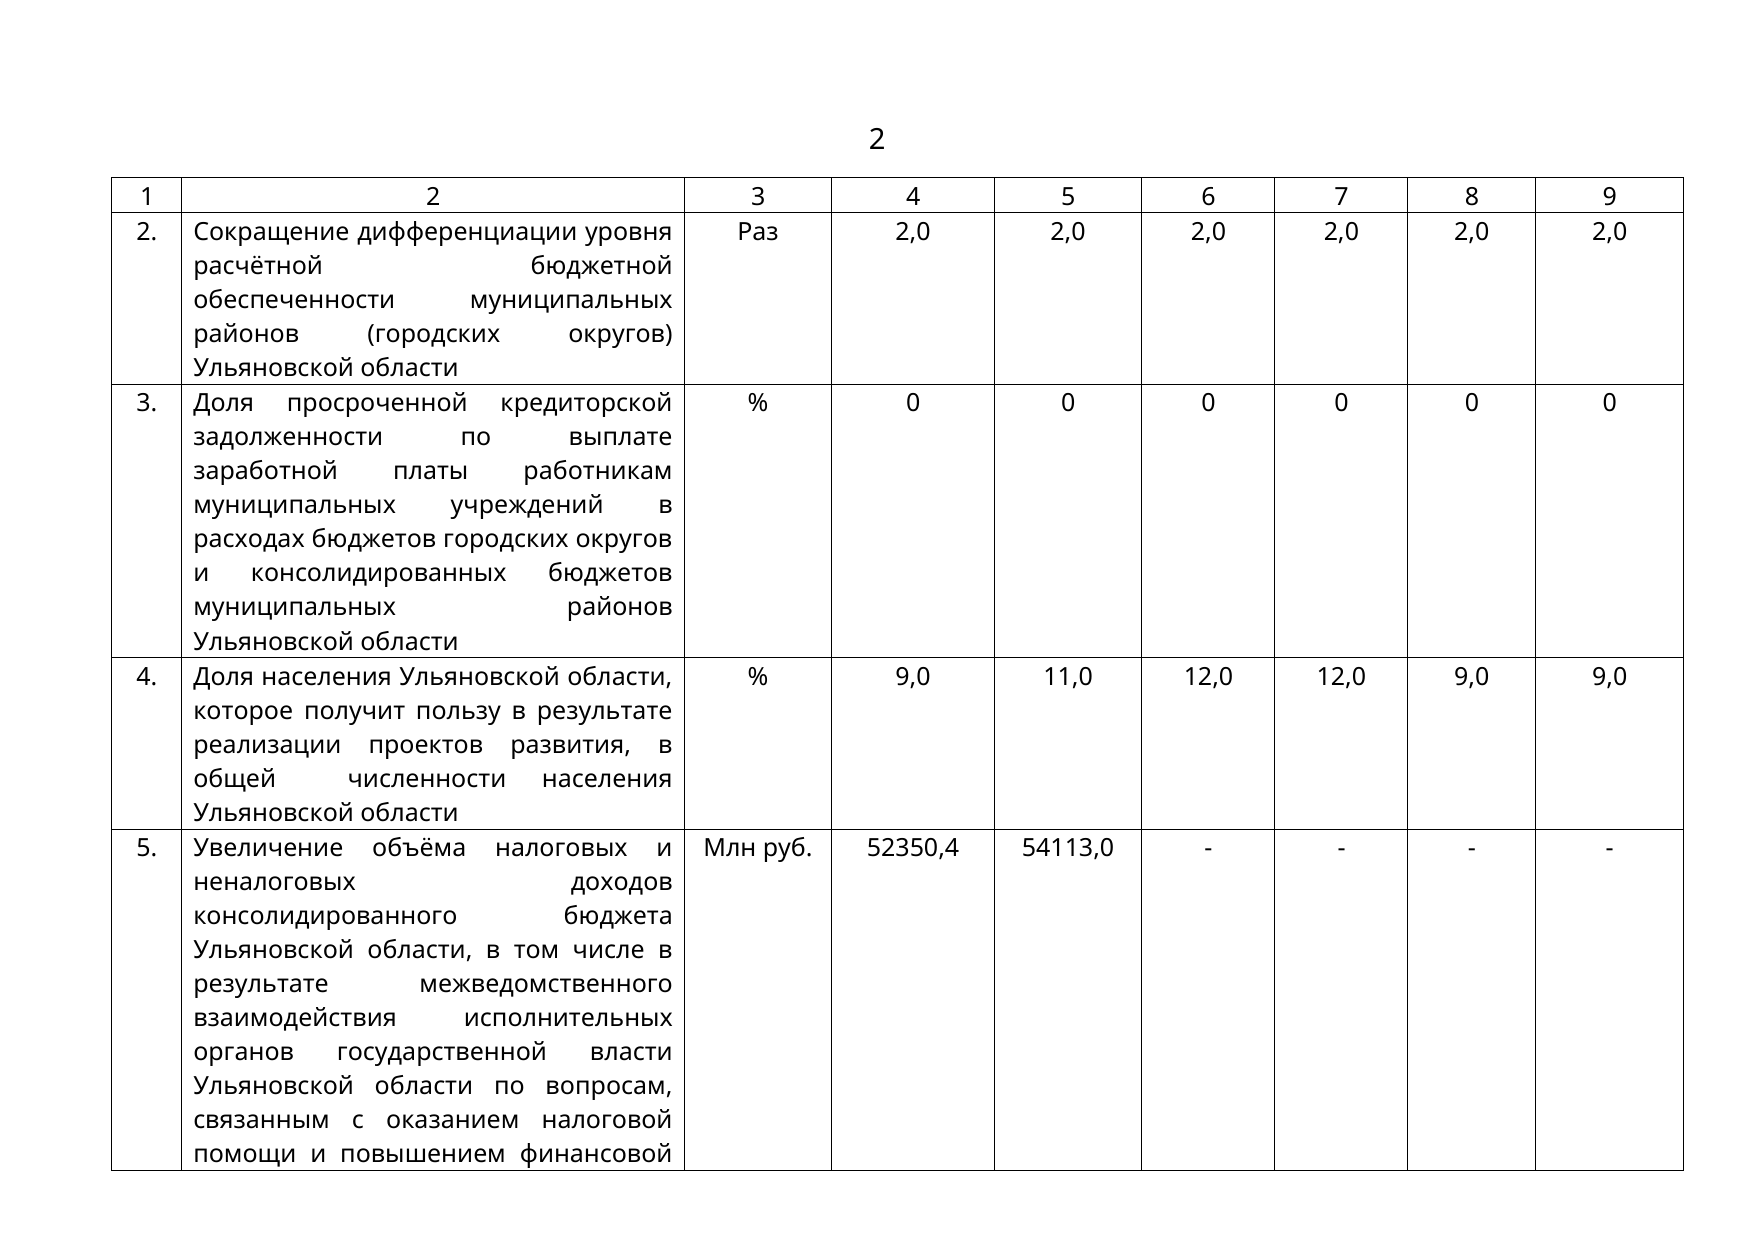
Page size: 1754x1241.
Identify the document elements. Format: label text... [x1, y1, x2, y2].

table_cell 2. [112, 213, 181, 384]
table_cell - [1275, 830, 1407, 1170]
table_cell 0 [1275, 385, 1407, 657]
table_cell 4. [112, 658, 181, 828]
table_cell 2,0 [995, 213, 1141, 384]
table_header 5 [995, 178, 1141, 212]
table_cell 2,0 [1142, 213, 1274, 384]
table_cell Раз [685, 213, 831, 384]
table_cell 9,0 [832, 658, 994, 828]
table_header 2 [182, 178, 684, 212]
table_cell - [1142, 830, 1274, 1170]
table_cell - [1536, 830, 1683, 1170]
table_cell % [685, 658, 831, 828]
table_cell 2,0 [832, 213, 994, 384]
table_cell % [685, 385, 831, 657]
table_cell Доля населения Ульяновской области, которое получит пользу в результате реализации проектов развития, в общей численности населения Ульяновской области [182, 658, 684, 828]
table_cell 9,0 [1408, 658, 1535, 828]
table_header 4 [832, 178, 994, 212]
table_header 7 [1275, 178, 1407, 212]
table_cell Млн руб. [685, 830, 831, 1170]
table_cell - [1408, 830, 1535, 1170]
table_cell 2,0 [1408, 213, 1535, 384]
table_cell 12,0 [1142, 658, 1274, 828]
table_cell 0 [1536, 385, 1683, 657]
table_header 6 [1142, 178, 1274, 212]
table_cell 0 [1142, 385, 1274, 657]
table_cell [182, 830, 684, 1170]
table_cell 5. [112, 830, 181, 1170]
table_cell 2,0 [1536, 213, 1683, 384]
table_cell 9,0 [1536, 658, 1683, 828]
table_cell 54113,0 [995, 830, 1141, 1170]
table_cell 0 [1408, 385, 1535, 657]
table_header 8 [1408, 178, 1535, 212]
table_cell 11,0 [995, 658, 1141, 828]
table_header 3 [685, 178, 831, 212]
table_cell 0 [832, 385, 994, 657]
table_cell 2,0 [1275, 213, 1407, 384]
table_cell 12,0 [1275, 658, 1407, 828]
table_cell Сокращение дифференциации уровня расчётной бюджетной обеспеченности муниципальных районов (городских округов) Ульяновской области [182, 213, 684, 384]
table_cell 3. [112, 385, 181, 657]
table_header 1 [112, 178, 181, 212]
table_header 9 [1536, 178, 1683, 212]
table_cell Доля просроченной кредиторской задолженности по выплате заработной платы работникам муниципальных учреждений в расходах бюджетов городских округов и консолидированных бюджетов муниципальных районов Ульяновской области [182, 385, 684, 657]
table_cell 0 [995, 385, 1141, 657]
table_cell 52350,4 [832, 830, 994, 1170]
